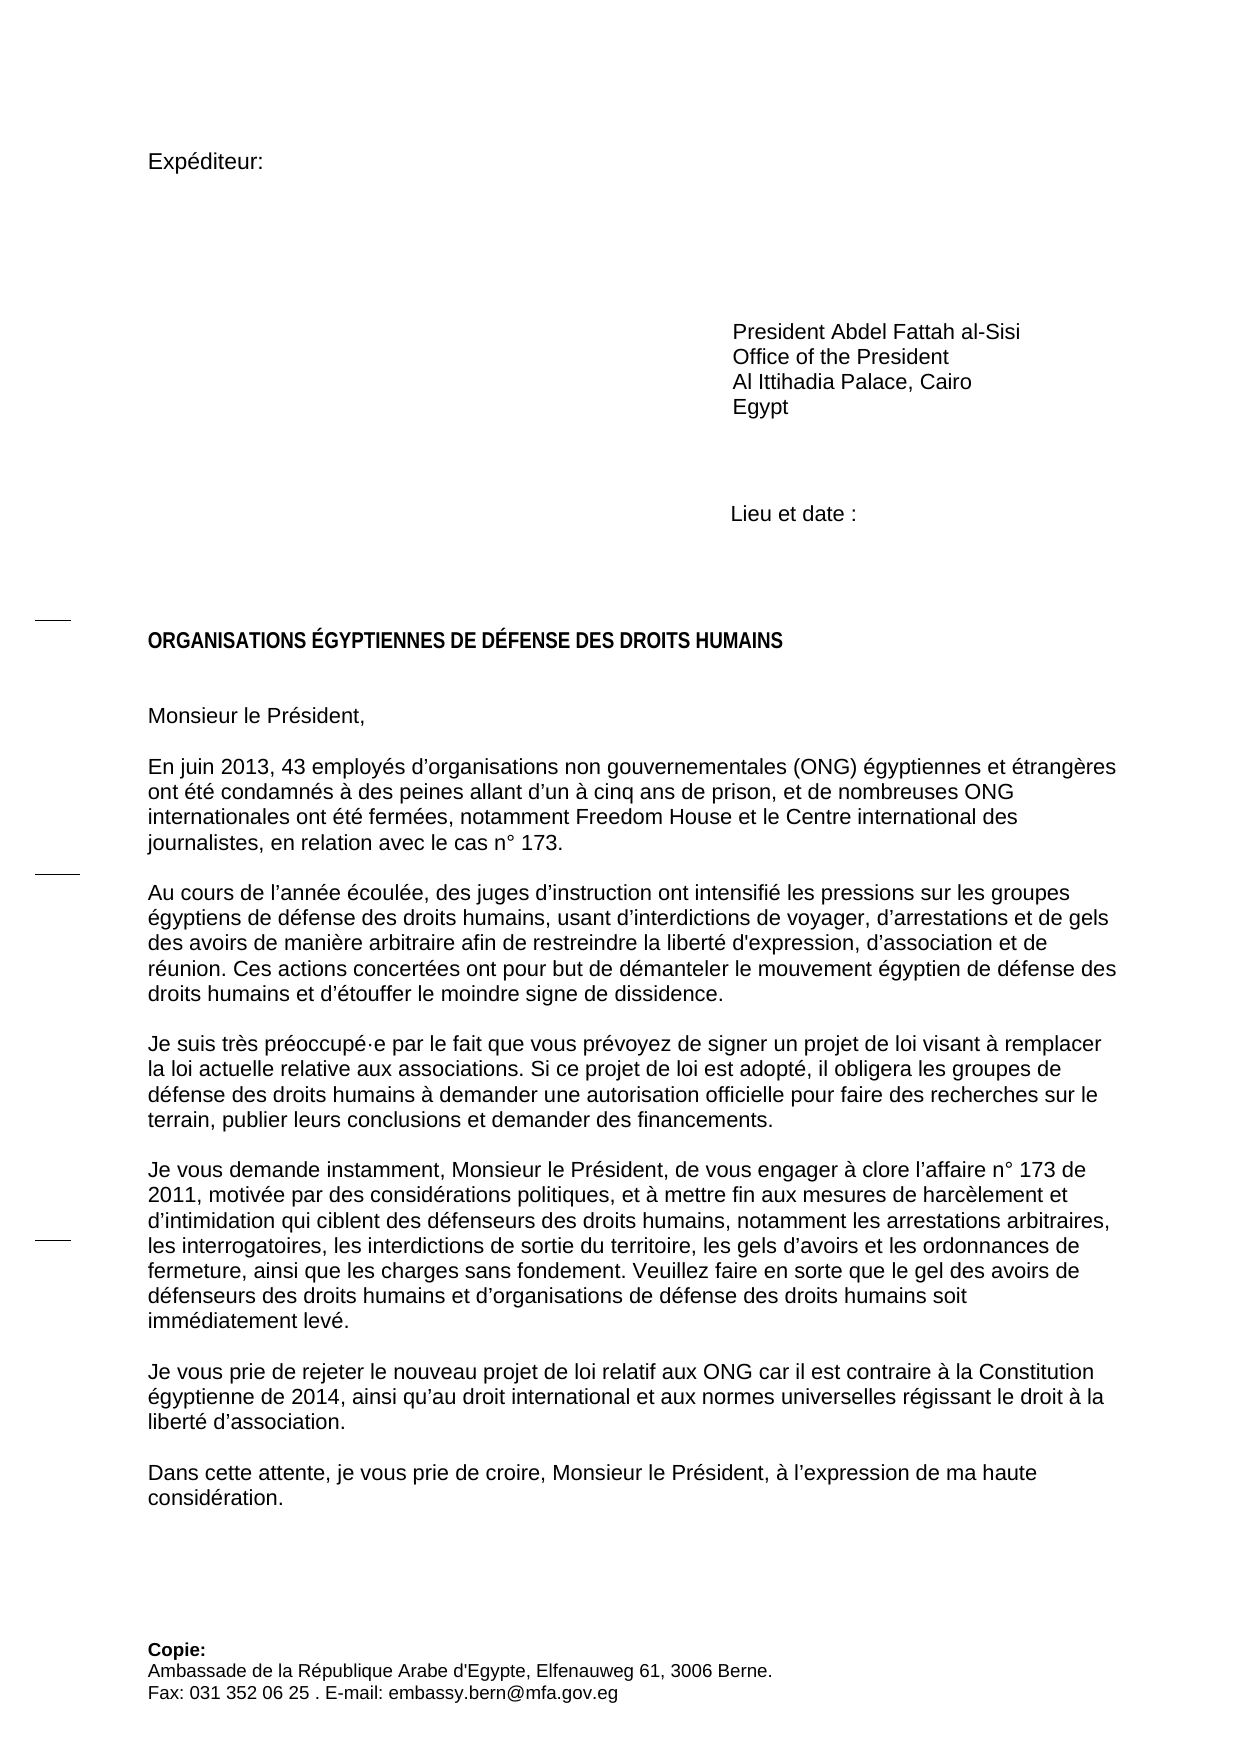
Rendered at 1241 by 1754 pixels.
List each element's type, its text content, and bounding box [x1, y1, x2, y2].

text En juin 2013, 43 employés d’organisations non gouvernementales (ONG) égyptiennes et étrangères ont été condamnés à des peines allant d’un à cinq ans de prison, et de nombreuses ONG internationales ont été fermées, notamment Freedom House et le Centre international des journalistes, en relation avec le cas n° 173. [148, 754, 1122, 855]
text Dans cette attente, je vous prie de croire, Monsieur le Président, à l’expression de ma haute considération. [148, 1460, 1122, 1510]
text Je vous prie de rejeter le nouveau projet de loi relatif aux ONG car il est contraire à la Constitution égyptienne de 2014, ainsi qu’au droit international et aux normes universelles régissant le droit à la liberté d’association. [148, 1359, 1122, 1434]
text Lieu et date : [148, 501, 1122, 526]
text Je vous demande instamment, Monsieur le Président, de vous engager à clore l’affaire n° 173 de 2011, motivée par des considérations politiques, et à mettre fin aux mesures de harcèlement et d’intimidation qui ciblent des défenseurs des droits humains, notamment les arrestations arbitraires, les interrogatoires, les interdictions de sortie du territoire, les gels d’avoirs et les ordonnances de fermeture, ainsi que les charges sans fondement. Veuillez faire en sorte que le gel des avoirs de défenseurs des droits humains et d’organisations de défense des droits humains soit immédiatement levé. [148, 1157, 1122, 1334]
text Monsieur le Président, [148, 703, 1122, 729]
text Organisations égyptiennes de défense des droits humains [148, 627, 1122, 653]
text Je suis très préoccupé·e par le fait que vous prévoyez de signer un projet de loi visant à remplacer la loi actuelle relative aux associations. Si ce projet de loi est adopté, il obligera les groupes de défense des droits humains à demander une autorisation officielle pour faire des recherches sur le terrain, publier leurs conclusions et demander des financements. [148, 1031, 1122, 1132]
text Au cours de l’année écoulée, des juges d’instruction ont intensifié les pressions sur les groupes égyptiens de défense des droits humains, usant d’interdictions de voyager, d’arrestations et de gels des avoirs de manière arbitraire afin de restreindre la liberté d'expression, d’association et de réunion. Ces actions concertées ont pour but de démanteler le mouvement égyptien de défense des droits humains et d’étouffer le moindre signe de dissidence. [148, 880, 1122, 1006]
